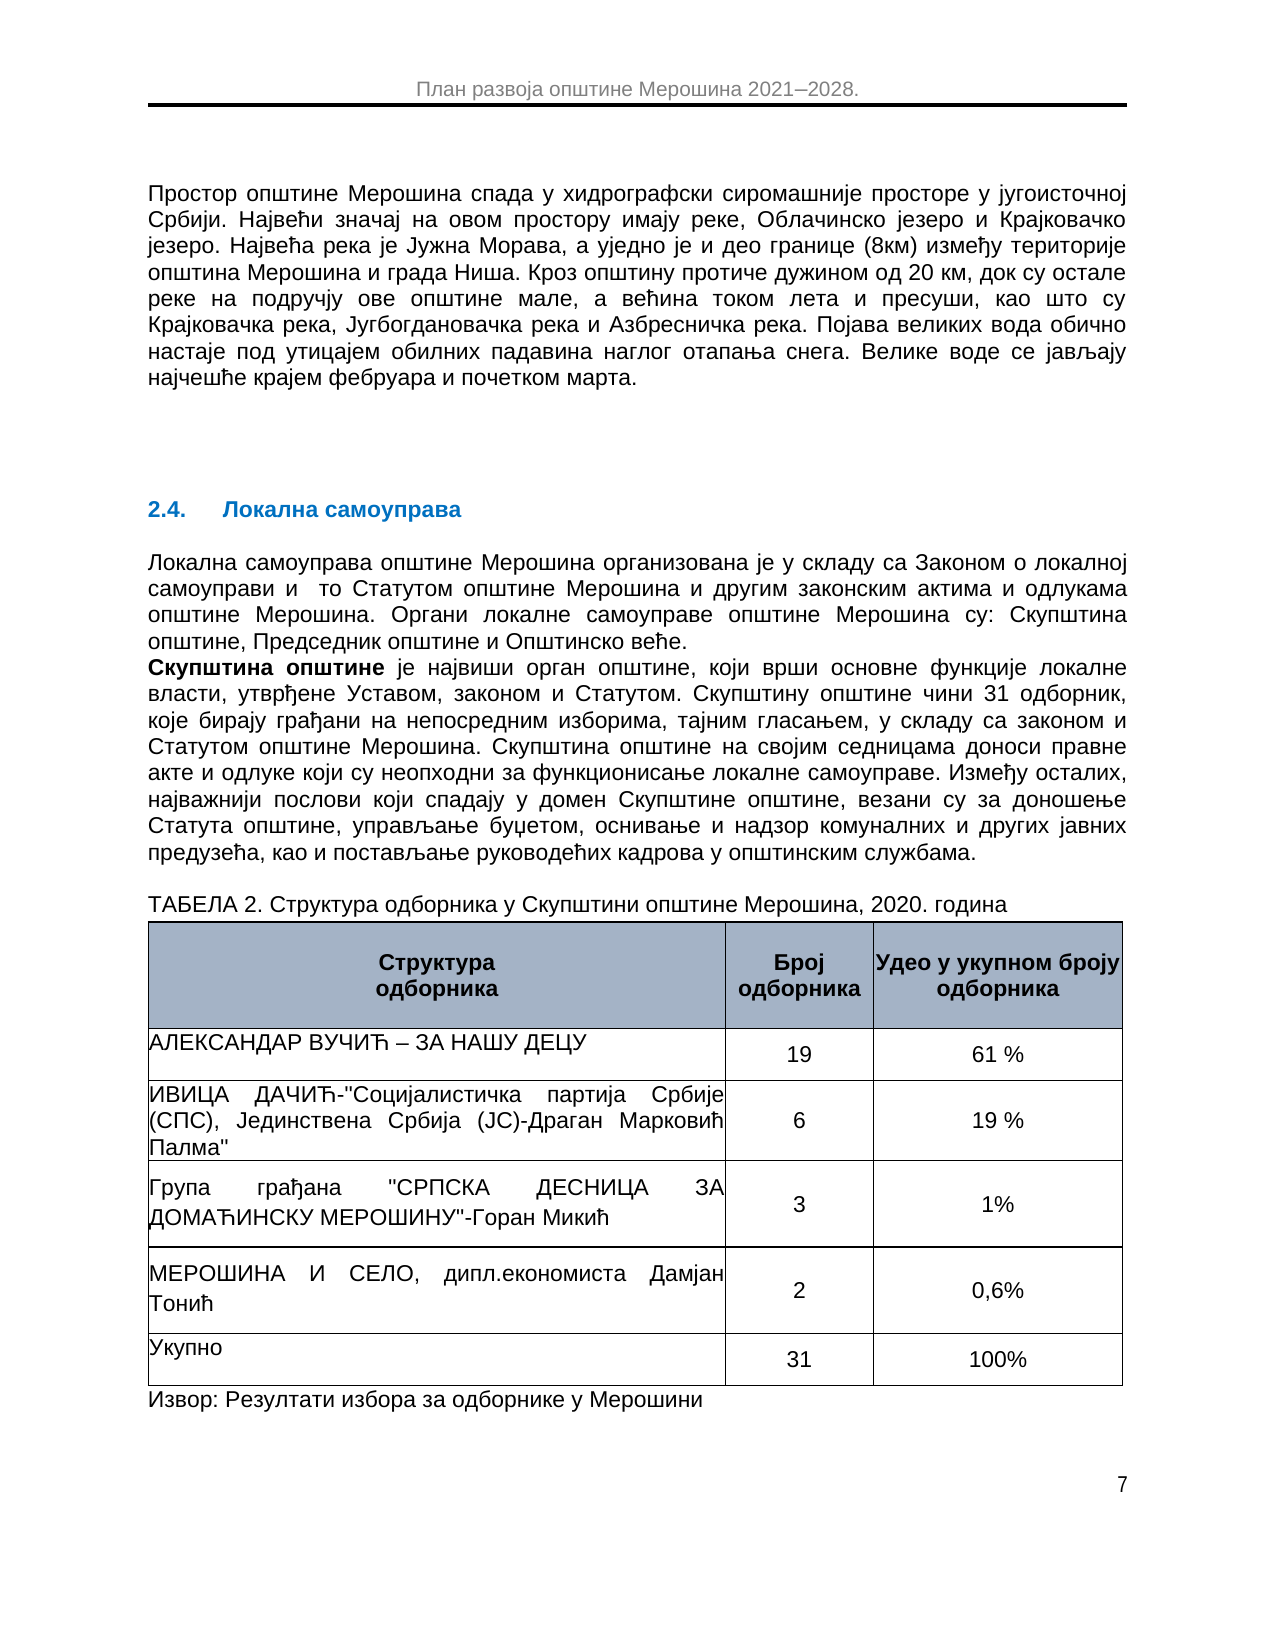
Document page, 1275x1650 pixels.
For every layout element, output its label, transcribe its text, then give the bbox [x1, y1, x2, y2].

table_header Удео у укупном броју одборника [874, 923, 1122, 1028]
table_cell 31 [726, 1334, 873, 1385]
table_cell 100% [874, 1334, 1122, 1385]
table_cell Укупно [149, 1334, 725, 1385]
text Локална самоуправа општине Мерошина организована је у складу са Законом о локалној самоуправи и то Статутом општине Мерошина и другим законским актима и одлукама општине Мерошина. Органи локалне самоуправе општине Мерошина су: Скупштина општине, Председник општине и Општинско веће. [148, 548, 1127, 654]
table_cell МЕРОШИНА И СЕЛО, дипл.економиста Дамјан Тонић [149, 1248, 725, 1333]
list Локална самоуправа [148, 496, 1127, 522]
table_cell 0,6% [874, 1248, 1122, 1333]
text Простор општине Мерошина спада у хидрографски сиромашније просторе у југоисточној Србији. Највећи значај на овом простору имају реке, Облачинско језеро и Крајковачко језеро. Највећа река је Јужна Морава, а уједно је и део границе (8км) између територије општина Мерошина и града Ниша. Кроз општину протиче дужином од 20 км, док су остале реке на подручју ове општине мале, а већина током лета и пресуши, као што су Крајковачка река, Југбогдановачка река и Азбресничка река. Појава великих вода обично настаје под утицајем обилних падавина наглог отапања снега. Велике воде се јављају најчешће крајем фебруара и почетком марта. [148, 179, 1127, 390]
table_header Структура одборника [149, 923, 725, 1028]
text Скупштина општине је највиши орган општине, који врши основне функције локалне власти, утврђене Уставом, законом и Статутом. Скупштину општине чини 31 одборник, које бирају грађани на непосредним изборима, тајним гласањем, у складу са законом и Статутом општине Мерошина. Скупштина општине на својим седницама доноси правне акте и одлуке који су неопходни за функционисање локалне самоуправе. Између осталих, најважнији послови који спадају у домен Скупштине општине, везани су за доношење Статута општине, управљање буџетом, оснивање и надзор комуналних и других јавних предузећа, као и постављање руководећих кадрова у општинским службама. [148, 654, 1127, 865]
text Извор: Резултати избора за одборнике у Мерошини [148, 1386, 1127, 1412]
table_cell ИВИЦА ДАЧИЋ-''Социјалистичка партија Србије (СПС), Јединствена Србија (ЈС)-Драган Марковић Палма'' [149, 1081, 725, 1160]
table_cell 2 [726, 1248, 873, 1333]
table_cell 61 % [874, 1029, 1122, 1080]
table_cell 6 [726, 1081, 873, 1160]
text ТАБЕЛА 2. Структура одборника у Скупштини општине Мерошина, 2020. година [148, 891, 1127, 917]
table_header Број одборника [726, 923, 873, 1028]
table_cell 3 [726, 1161, 873, 1246]
table_cell 19 % [874, 1081, 1122, 1160]
table_cell АЛЕКСАНДАР ВУЧИЋ – ЗА НАШУ ДЕЦУ [149, 1029, 725, 1080]
table_cell 1% [874, 1161, 1122, 1246]
table_cell 19 [726, 1029, 873, 1080]
table_cell Група грађана ''СРПСКА ДЕСНИЦА ЗА ДОМАЋИНСКУ МЕРОШИНУ''-Горан Микић [149, 1161, 725, 1246]
